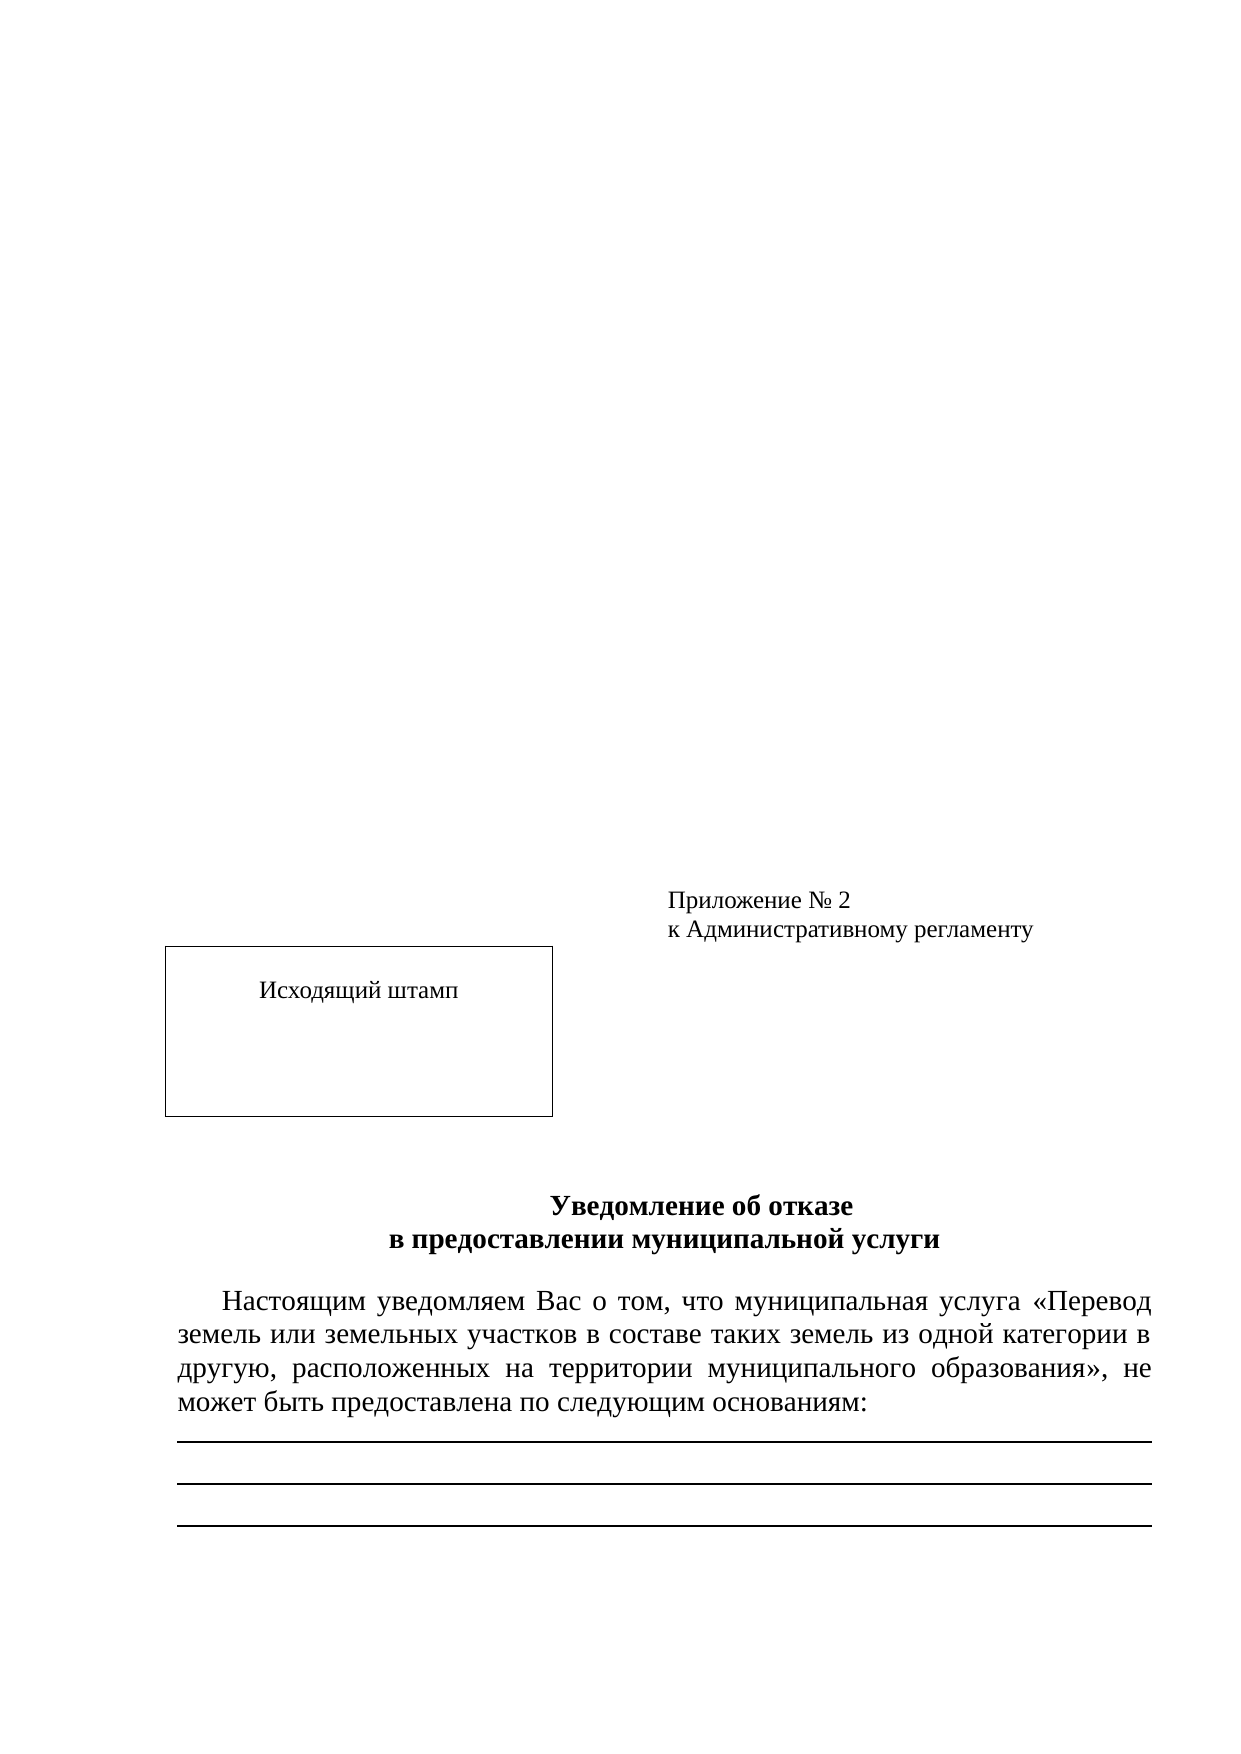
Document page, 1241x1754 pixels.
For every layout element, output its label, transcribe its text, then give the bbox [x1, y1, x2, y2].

table_header Исходящий штамп [166, 947, 552, 1116]
text в предоставлении муниципальной услуги [177, 1222, 1152, 1255]
title Настоящим уведомляем Вас о том, что муниципальная услуга «Перевод земель или земельных участков в составе таких земель из одной категории в другую, расположенных на территории муниципального образования», не может быть предоставлена по следующим основаниям: [177, 1283, 1152, 1417]
text Уведомление об отказе [177, 1188, 1152, 1222]
